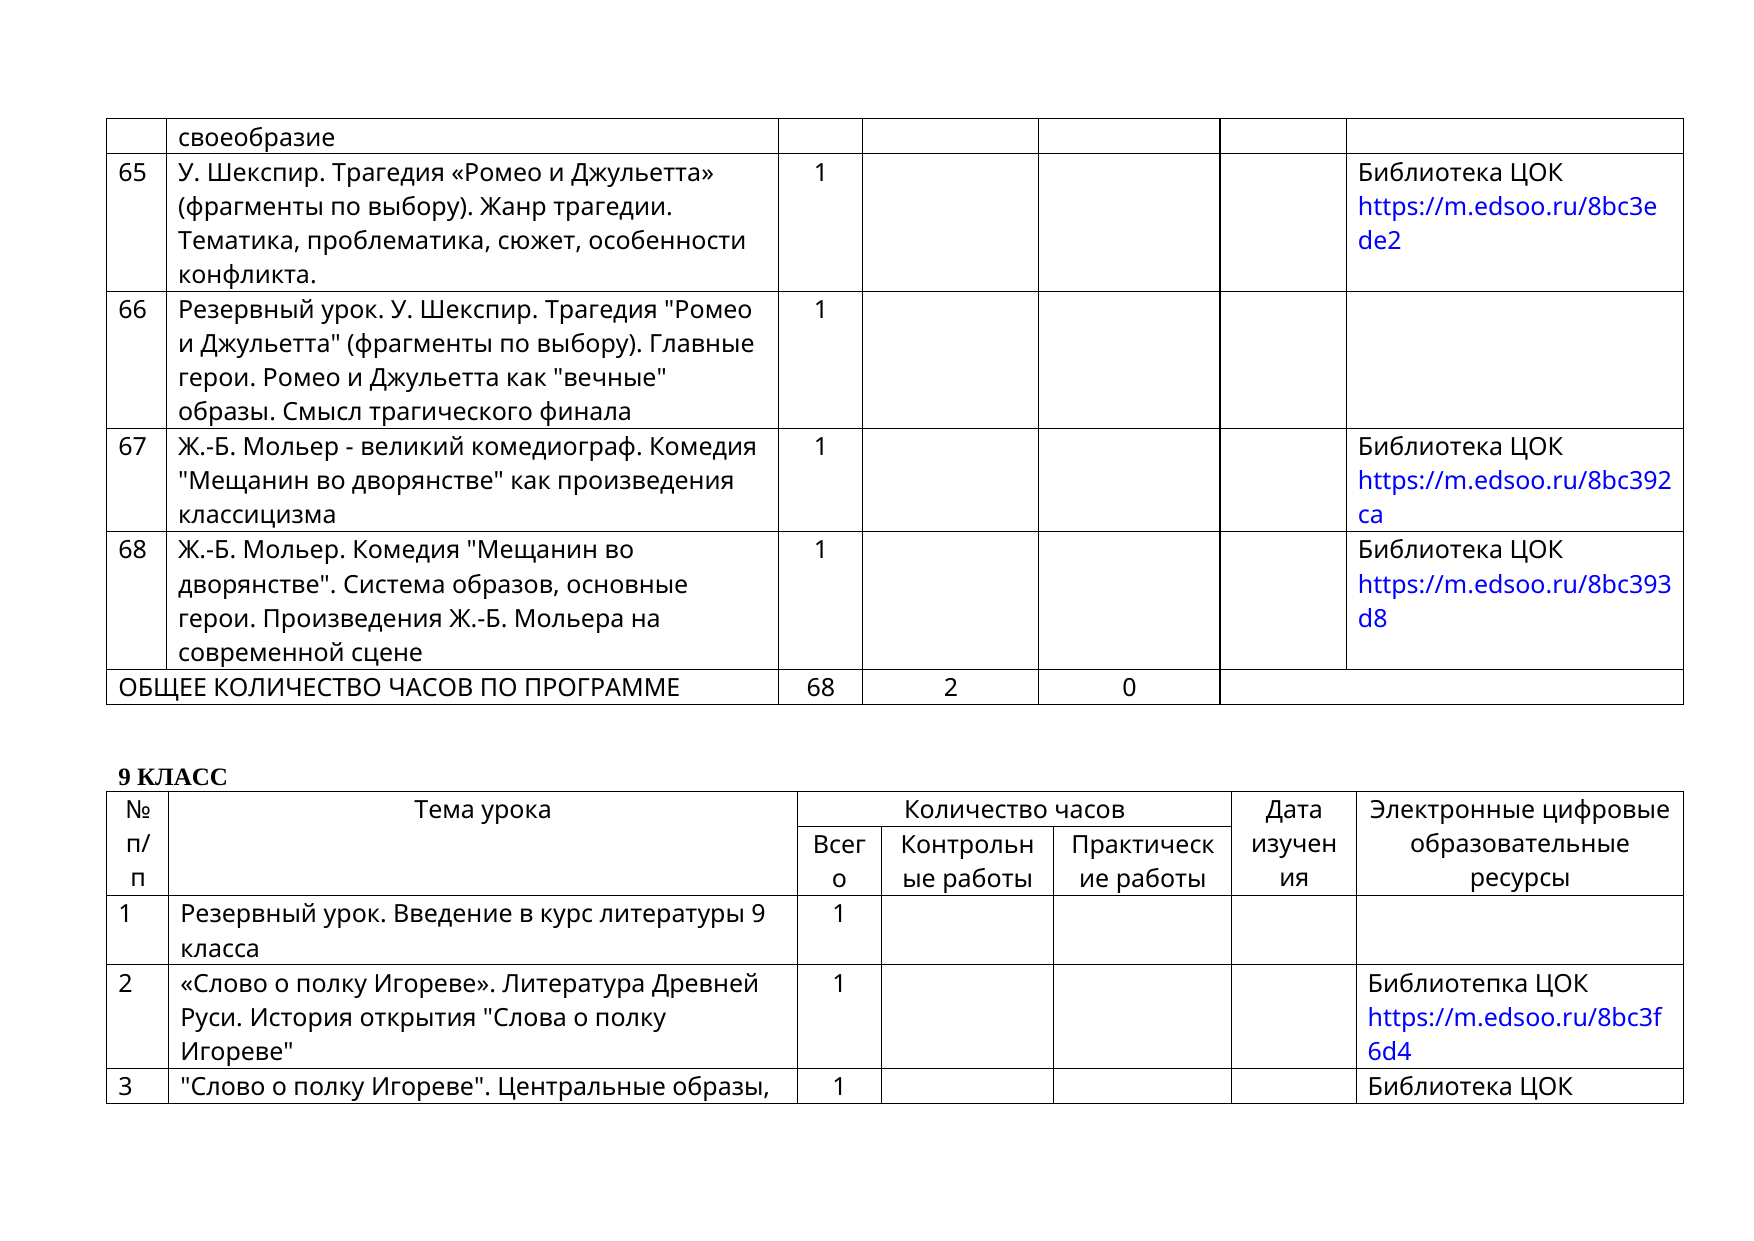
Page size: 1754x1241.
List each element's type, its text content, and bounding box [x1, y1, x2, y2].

text 9 КЛАСС [118, 762, 1636, 791]
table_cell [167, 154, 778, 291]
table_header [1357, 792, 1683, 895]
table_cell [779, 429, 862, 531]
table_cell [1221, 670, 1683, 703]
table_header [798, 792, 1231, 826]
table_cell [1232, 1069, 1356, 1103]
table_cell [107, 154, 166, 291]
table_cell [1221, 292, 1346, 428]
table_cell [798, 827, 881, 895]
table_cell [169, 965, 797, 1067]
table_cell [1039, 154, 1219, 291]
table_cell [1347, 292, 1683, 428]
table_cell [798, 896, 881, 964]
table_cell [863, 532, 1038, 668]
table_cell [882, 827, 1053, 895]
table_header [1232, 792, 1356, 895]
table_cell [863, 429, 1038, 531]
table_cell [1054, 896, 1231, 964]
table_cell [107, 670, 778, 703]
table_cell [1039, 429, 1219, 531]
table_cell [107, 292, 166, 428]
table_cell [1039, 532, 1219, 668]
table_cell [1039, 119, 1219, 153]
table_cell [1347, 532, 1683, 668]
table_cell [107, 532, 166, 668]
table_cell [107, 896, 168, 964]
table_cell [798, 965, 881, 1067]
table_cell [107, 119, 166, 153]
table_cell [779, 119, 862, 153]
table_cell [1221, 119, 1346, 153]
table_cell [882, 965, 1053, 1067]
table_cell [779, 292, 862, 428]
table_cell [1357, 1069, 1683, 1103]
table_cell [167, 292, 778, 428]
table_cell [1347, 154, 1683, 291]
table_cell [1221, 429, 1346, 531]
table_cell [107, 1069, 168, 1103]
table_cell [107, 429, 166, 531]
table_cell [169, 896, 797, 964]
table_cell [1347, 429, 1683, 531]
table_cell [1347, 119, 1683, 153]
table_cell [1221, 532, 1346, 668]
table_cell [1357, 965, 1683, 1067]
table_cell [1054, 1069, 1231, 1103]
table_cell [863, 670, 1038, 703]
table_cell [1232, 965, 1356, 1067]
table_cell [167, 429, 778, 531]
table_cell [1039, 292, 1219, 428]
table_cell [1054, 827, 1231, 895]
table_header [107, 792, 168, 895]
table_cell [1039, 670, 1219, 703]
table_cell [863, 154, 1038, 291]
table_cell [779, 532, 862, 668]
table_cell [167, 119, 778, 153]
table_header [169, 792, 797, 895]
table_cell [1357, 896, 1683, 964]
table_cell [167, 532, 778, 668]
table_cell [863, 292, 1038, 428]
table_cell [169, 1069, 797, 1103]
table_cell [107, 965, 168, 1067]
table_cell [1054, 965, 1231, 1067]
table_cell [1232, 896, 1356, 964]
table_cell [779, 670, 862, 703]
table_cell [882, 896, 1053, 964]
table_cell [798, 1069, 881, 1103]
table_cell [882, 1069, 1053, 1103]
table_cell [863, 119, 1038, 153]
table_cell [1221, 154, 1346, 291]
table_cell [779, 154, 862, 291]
